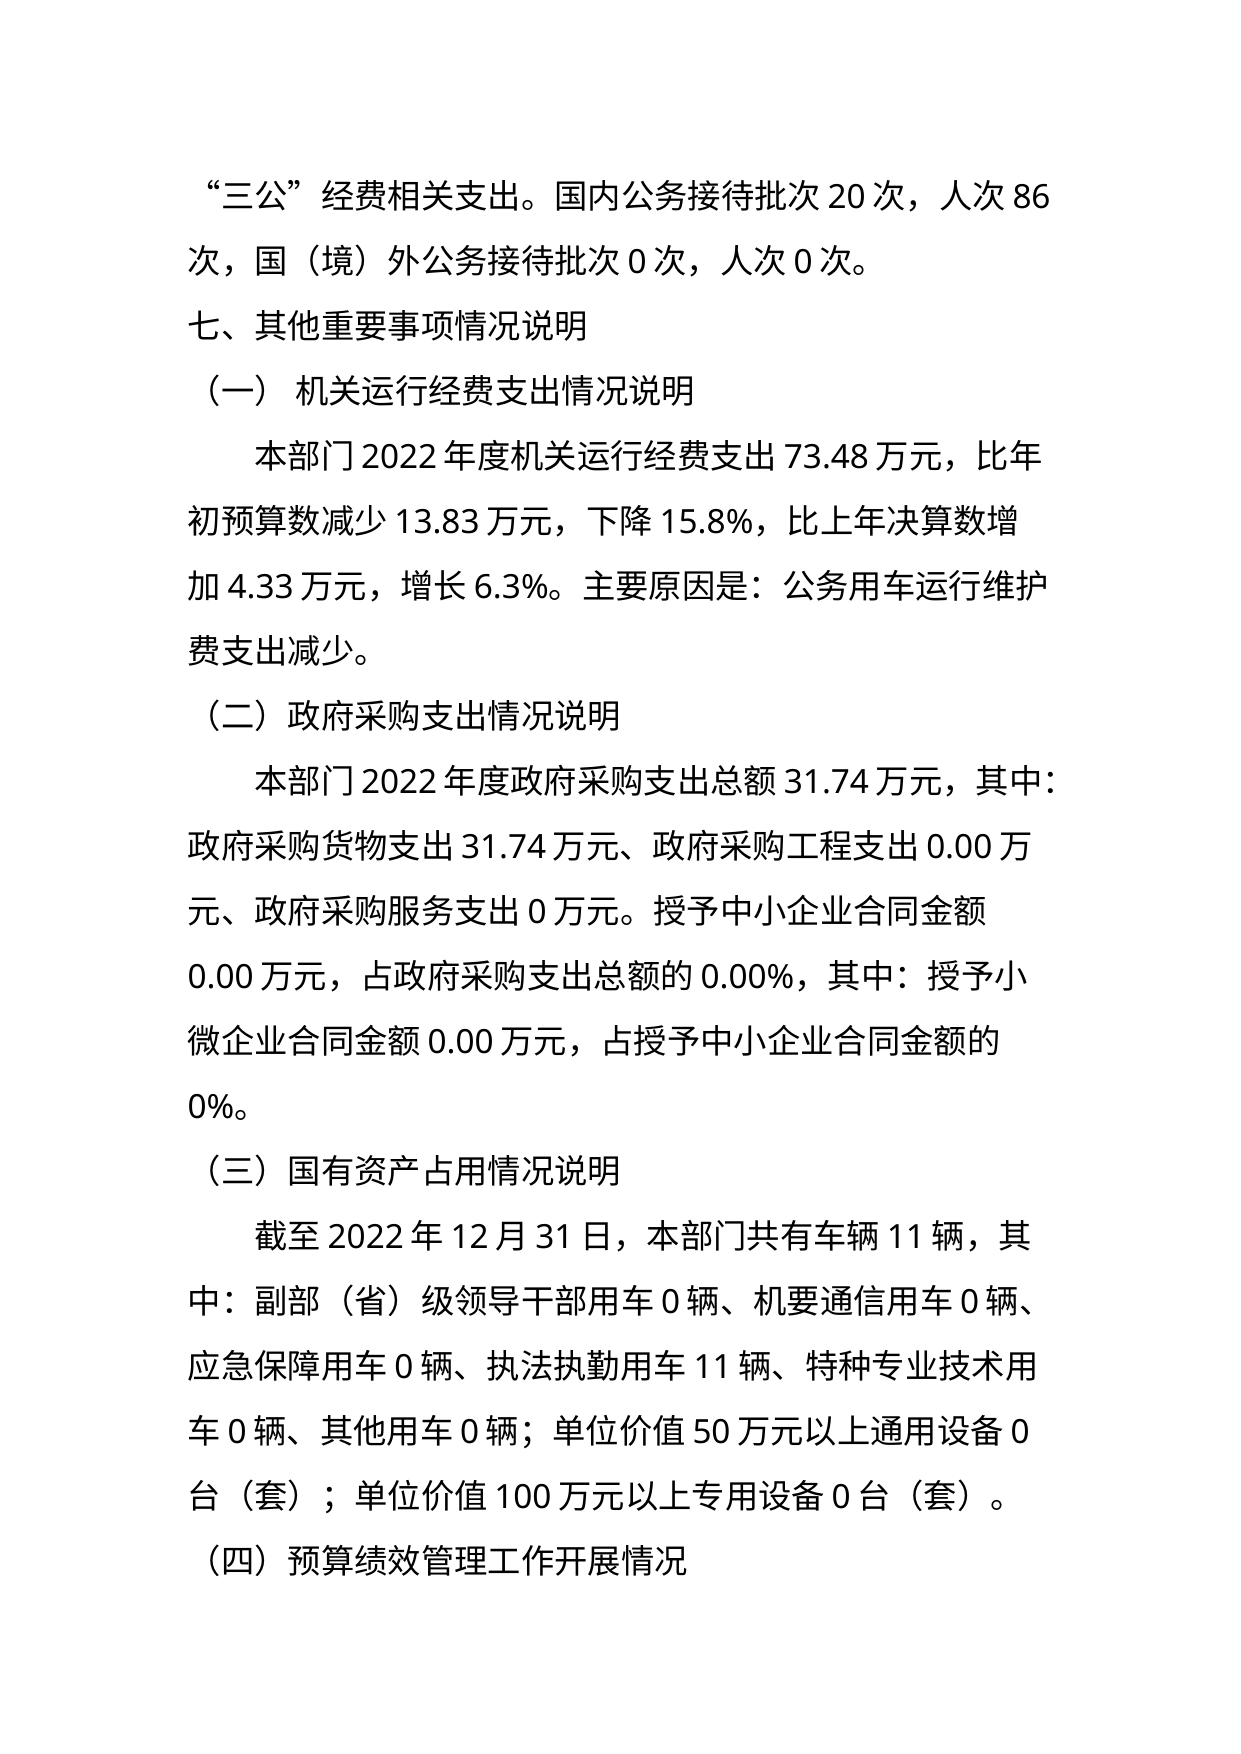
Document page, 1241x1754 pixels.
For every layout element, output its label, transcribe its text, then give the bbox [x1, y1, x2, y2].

text 七、其他重要事项情况说明 [187, 292, 1053, 357]
text （二）政府采购支出情况说明 [187, 682, 1053, 747]
text 本部门2022年度政府采购支出总额31.74万元，其中：政府采购货物支出31.74万元、政府采购工程支出0.00万元、政府采购服务支出0万元。授予中小企业合同金额0.00万元，占政府采购支出总额的0.00%，其中：授予小微企业合同金额0.00万元，占授予中小企业合同金额的0%。 [187, 747, 1053, 1137]
text （三）国有资产占用情况说明 [187, 1137, 1053, 1202]
text 截至2022年12月31日，本部门共有车辆11辆，其中：副部（省）级领导干部用车0辆、机要通信用车0辆、应急保障用车0辆、执法执勤用车11辆、特种专业技术用车0辆、其他用车0辆；单位价值50万元以上通用设备0台（套）；单位价值100万元以上专用设备0台（套）。 [187, 1202, 1053, 1527]
text （一） 机关运行经费支出情况说明 [187, 357, 1053, 422]
text 本部门2022年度机关运行经费支出73.48万元，比年初预算数减少13.83万元，下降15.8%，比上年决算数增加4.33万元，增长6.3%。主要原因是：公务用车运行维护费支出减少。 [187, 422, 1053, 682]
text （四）预算绩效管理工作开展情况 [187, 1527, 1053, 1592]
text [187, 162, 1053, 292]
